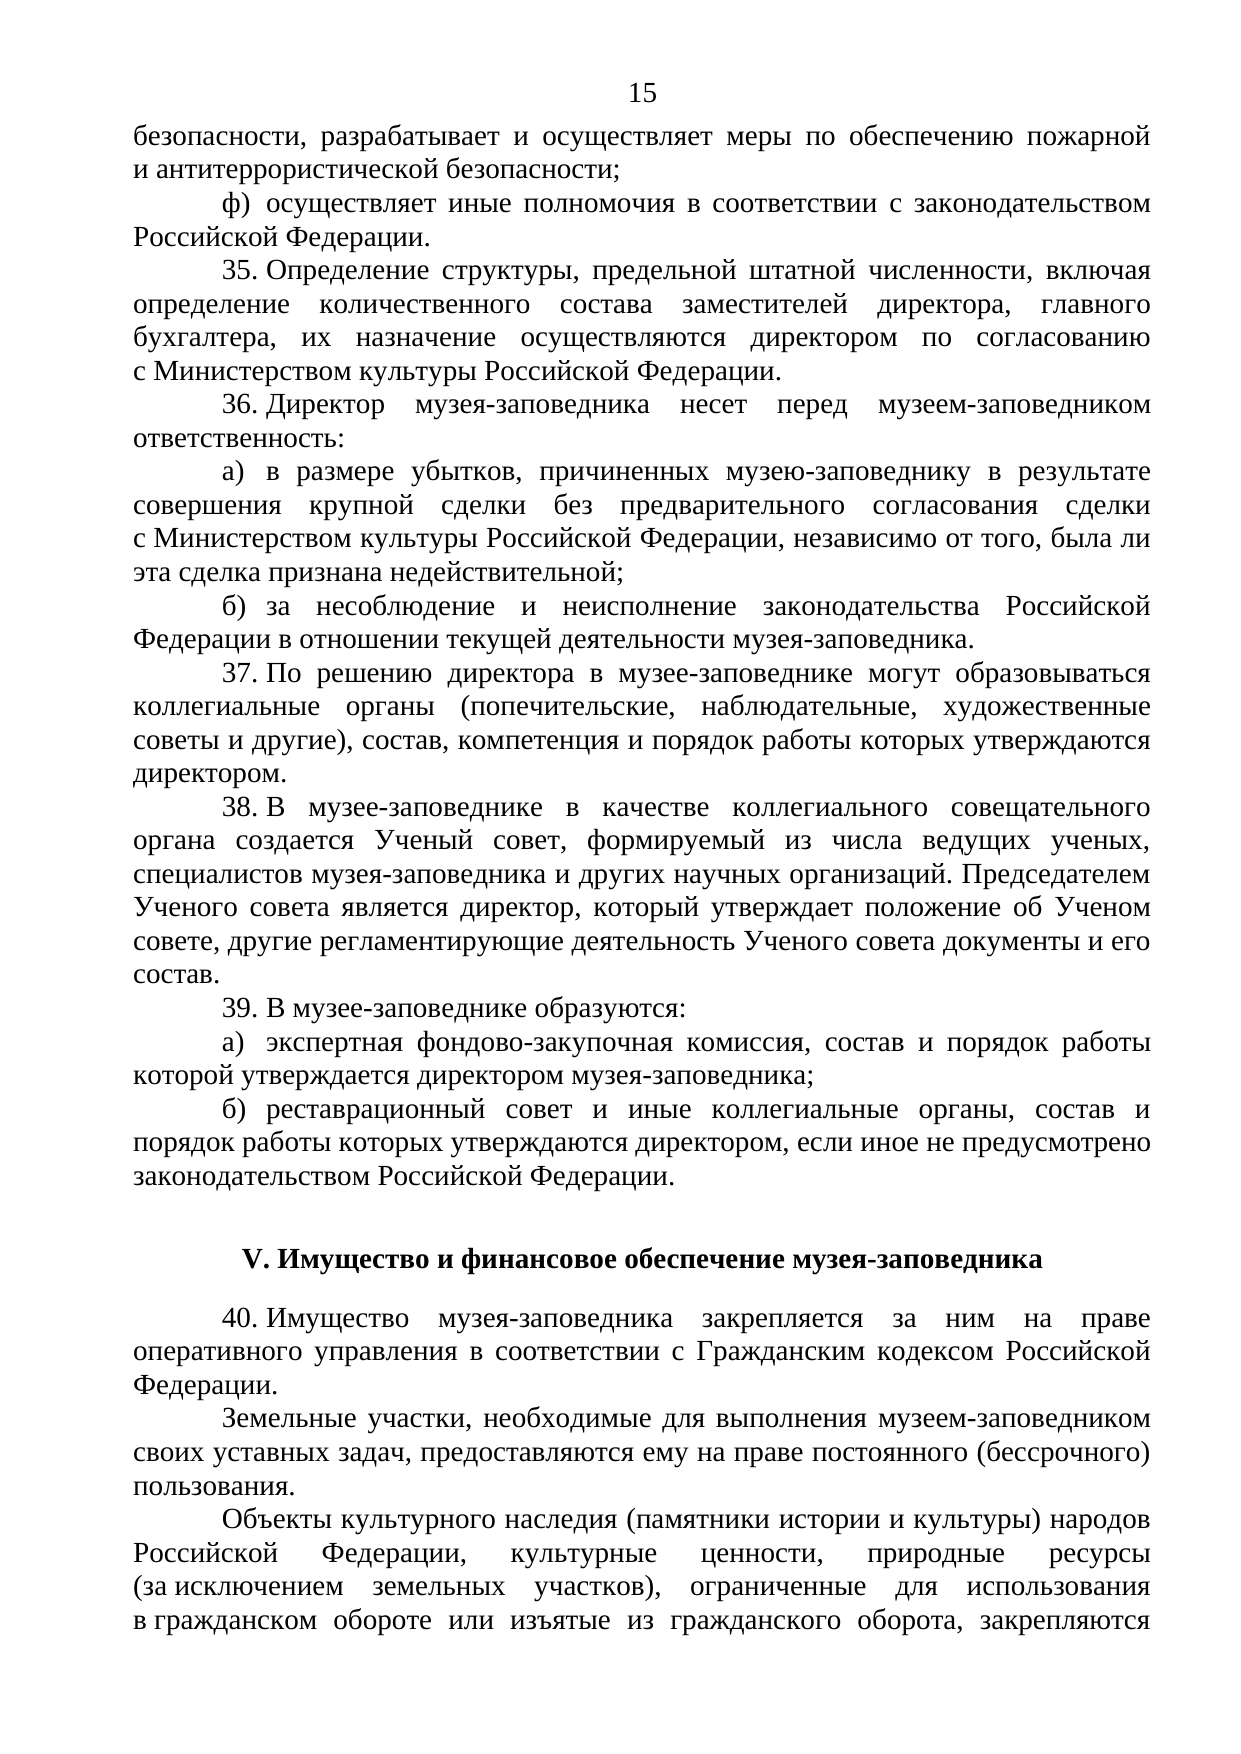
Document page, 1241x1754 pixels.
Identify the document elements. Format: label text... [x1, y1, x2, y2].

list за несоблюдение и неисполнение законодательства Российской Федерации в отношении текущей деятельности музея-заповедника. [133, 588, 1152, 655]
list Определение структуры, предельной штатной численности, включая определение количественного состава заместителей директора, главного бухгалтера, их назначение осуществляются директором по согласованию с Министерством культуры Российской Федерации. [133, 252, 1152, 386]
text V. Имущество и финансовое обеспечение музея-заповедника [133, 1241, 1152, 1275]
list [133, 118, 1152, 185]
list в размере убытков, причиненных музею-заповеднику в результате совершения крупной сделки без предварительного согласования сделки с Министерством культуры Российской Федерации, независимо от того, была ли эта сделка признана недействительной; [133, 453, 1152, 588]
list По решению директора в музее-заповеднике могут образовываться коллегиальные органы (попечительские, наблюдательные, художественные советы и другие), состав, компетенция и порядок работы которых утверждаются директором. [133, 655, 1152, 789]
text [133, 1501, 1152, 1635]
list осуществляет иные полномочия в соответствии с законодательством Российской Федерации. [133, 185, 1152, 252]
text Земельные участки, необходимые для выполнения музеем-заповедником своих уставных задач, предоставляются ему на праве постоянного (бессрочного) пользования. [133, 1401, 1152, 1501]
list реставрационный совет и иные коллегиальные органы, состав и порядок работы которых утверждаются директором, если иное не предусмотрено законодательством Российской Федерации. [133, 1091, 1152, 1191]
list В музее-заповеднике в качестве коллегиального совещательного органа создается Ученый совет, формируемый из числа ведущих ученых, специалистов музея-заповедника и других научных организаций. Председателем Ученого совета является директор, который утверждает положение об Ученом совете, другие регламентирующие деятельность Ученого совета документы и его состав. [133, 789, 1152, 990]
list экспертная фондово-закупочная комиссия, состав и порядок работы которой утверждается директором музея-заповедника; [133, 1024, 1152, 1091]
list Имущество музея-заповедника закрепляется за ним на праве оперативного управления в соответствии с Гражданским кодексом Российской Федерации. [133, 1300, 1152, 1401]
list В музее-заповеднике образуются: [133, 990, 1152, 1024]
list Директор музея-заповедника несет перед музеем-заповедником ответственность: [133, 386, 1152, 453]
